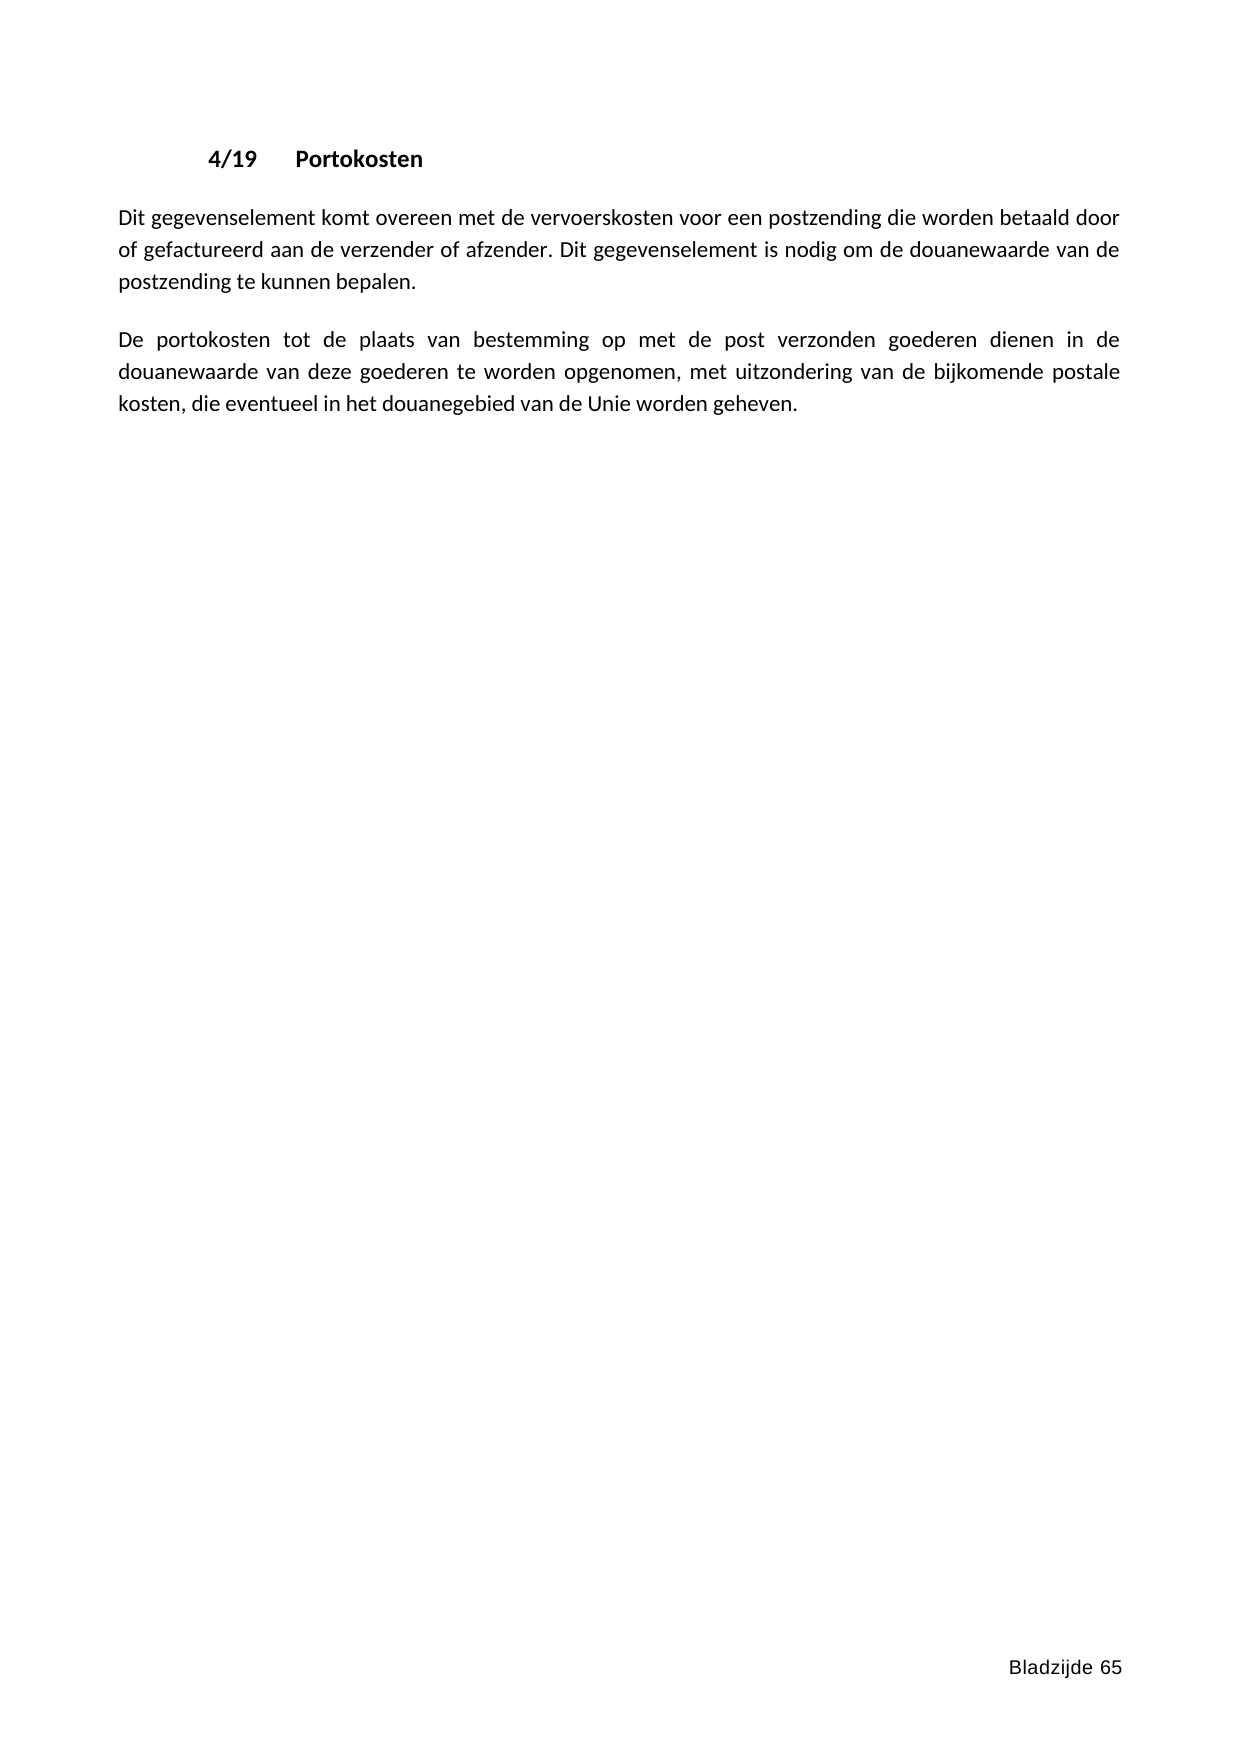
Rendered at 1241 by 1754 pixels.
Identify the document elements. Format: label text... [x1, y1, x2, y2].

subtitle 4/19 Portokosten [208, 143, 1122, 174]
text De portokosten tot de plaats van bestemming op met de post verzonden goederen dienen in de douanewaarde van deze goederen te worden opgenomen, met uitzondering van de bijkomende postale kosten, die eventueel in het douanegebied van de Unie worden geheven. [118, 325, 1122, 417]
text Dit gegevenselement komt overeen met de vervoerskosten voor een postzending die worden betaald door of gefactureerd aan de verzender of afzender. Dit gegevenselement is nodig om de douanewaarde van de postzending te kunnen bepalen. [118, 203, 1122, 296]
